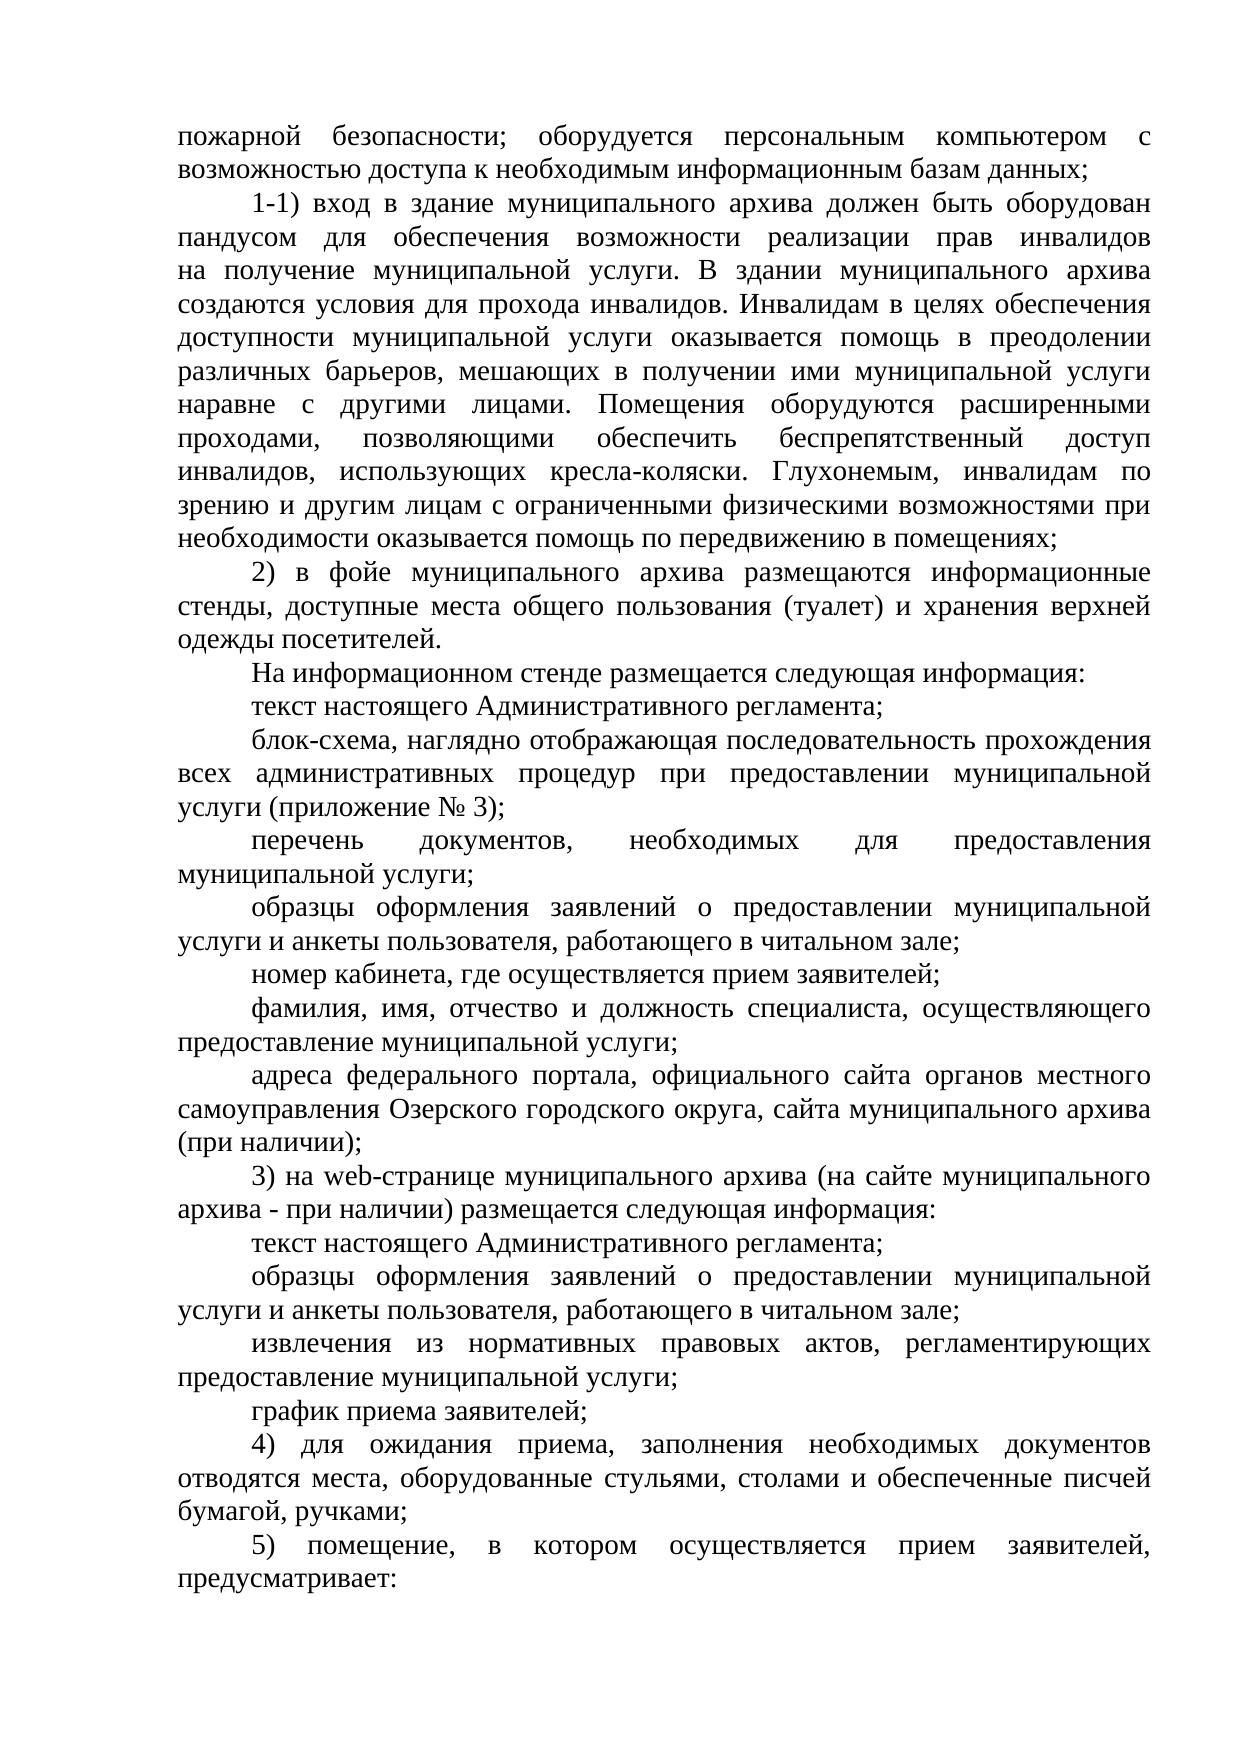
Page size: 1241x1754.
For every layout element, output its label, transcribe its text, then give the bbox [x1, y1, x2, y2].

text текст настоящего Административного регламента; [177, 1225, 1152, 1258]
text На информационном стенде размещается следующая информация: [177, 655, 1152, 688]
text 3) на web-странице муниципального архива (на сайте муниципального архива - при наличии) размещается следующая информация: [177, 1158, 1152, 1225]
text 2) в фойе муниципального архива размещаются информационные стенды, доступные места общего пользования (туалет) и хранения верхней одежды посетителей. [177, 554, 1152, 655]
text блок-схема, наглядно отображающая последовательность прохождения всех административных процедур при предоставлении муниципальной услуги (приложение № 3); [177, 722, 1152, 822]
text адреса федерального портала, официального сайта органов местного самоуправления Озерского городского округа, сайта муниципального архива (при наличии); [177, 1057, 1152, 1158]
text текст настоящего Административного регламента; [177, 688, 1152, 722]
text образцы оформления заявлений о предоставлении муниципальной услуги и анкеты пользователя, работающего в читальном зале; [177, 1258, 1152, 1326]
text график приема заявителей; [177, 1393, 1152, 1426]
text фамилия, имя, отчество и должность специалиста, осуществляющего предоставление муниципальной услуги; [177, 990, 1152, 1057]
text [177, 118, 1152, 185]
text извлечения из нормативных правовых актов, регламентирующих предоставление муниципальной услуги; [177, 1326, 1152, 1393]
text перечень документов, необходимых для предоставления муниципальной услуги; [177, 822, 1152, 889]
text 1-1) вход в здание муниципального архива должен быть оборудован пандусом для обеспечения возможности реализации прав инвалидов на получение муниципальной услуги. В здании муниципального архива создаются условия для прохода инвалидов. Инвалидам в целях обеспечения доступности муниципальной услуги оказывается помощь в преодолении различных барьеров, мешающих в получении ими муниципальной услуги наравне с другими лицами. Помещения оборудуются расширенными проходами, позволяющими обеспечить беспрепятственный доступ инвалидов, использующих кресла-коляски. Глухонемым, инвалидам по зрению и другим лицам с ограниченными физическими возможностями при необходимости оказывается помощь по передвижению в помещениях; [177, 185, 1152, 554]
text образцы оформления заявлений о предоставлении муниципальной услуги и анкеты пользователя, работающего в читальном зале; [177, 889, 1152, 957]
text 5) помещение, в котором осуществляется прием заявителей, предусматривает: [177, 1527, 1152, 1594]
text 4) для ожидания приема, заполнения необходимых документов отводятся места, оборудованные стульями, столами и обеспеченные писчей бумагой, ручками; [177, 1426, 1152, 1527]
text номер кабинета, где осуществляется прием заявителей; [177, 957, 1152, 990]
